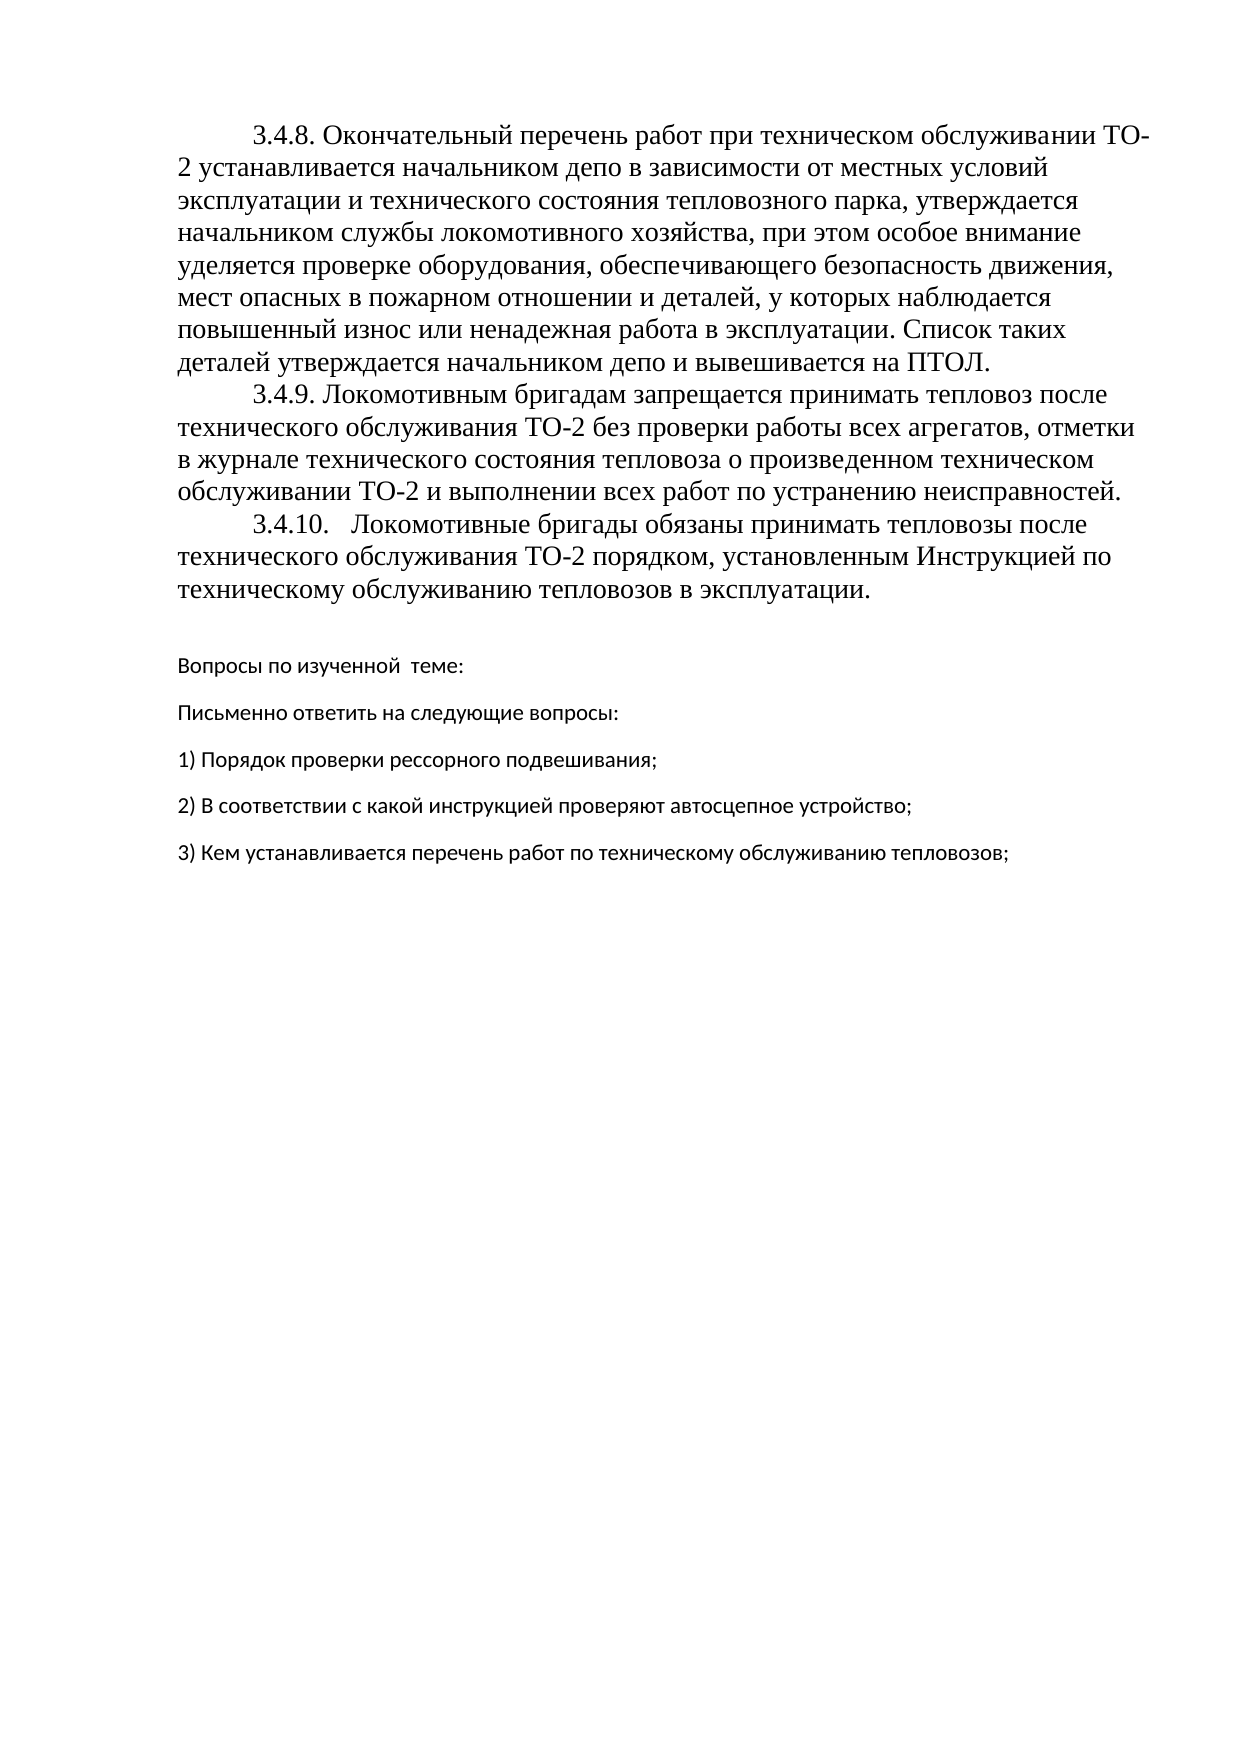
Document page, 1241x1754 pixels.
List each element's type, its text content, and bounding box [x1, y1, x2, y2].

text Вопросы по изученной теме: [177, 651, 1152, 679]
text 3.4.9. Локомотивным бригадам запрещается принимать тепловоз после технического обслуживания ТО-2 без проверки работы всех агрегатов, отметки в журнале технического состояния тепловоза о произведенном техническом обслуживании ТО-2 и выполнении всех работ по устранению неисправностей. [177, 377, 1152, 507]
text 1) Порядок проверки рессорного подвешивания; [177, 745, 1152, 773]
text Письменно ответить на следующие вопросы: [177, 698, 1152, 726]
text 2) В соответствии с какой инструкцией проверяют автосцепное устройство; [177, 792, 1152, 819]
text 3) Кем устанавливается перечень работ по техническому обслуживанию тепловозов; [177, 838, 1152, 866]
text 3.4.8. Окончательный перечень работ при техническом обслуживании ТО-2 устанавливается начальником депо в зависимости от местных условий эксплуатации и технического состояния тепловозного парка, утверждается начальником службы локомотивного хозяйства, при этом особое внимание уделяется проверке оборудования, обеспечивающего безопасность движения, мест опасных в пожарном отношении и деталей, у которых наблюдается повышенный износ или ненадежная работа в эксплуатации. Список таких деталей утверждается начальником депо и вывешивается на ПТОЛ. [177, 118, 1152, 377]
text 3.4.10. Локомотивные бригады обязаны принимать тепловозы после технического обслуживания ТО-2 порядком, установленным Инструкцией по техническому обслуживанию тепловозов в эксплуатации. [177, 507, 1152, 604]
